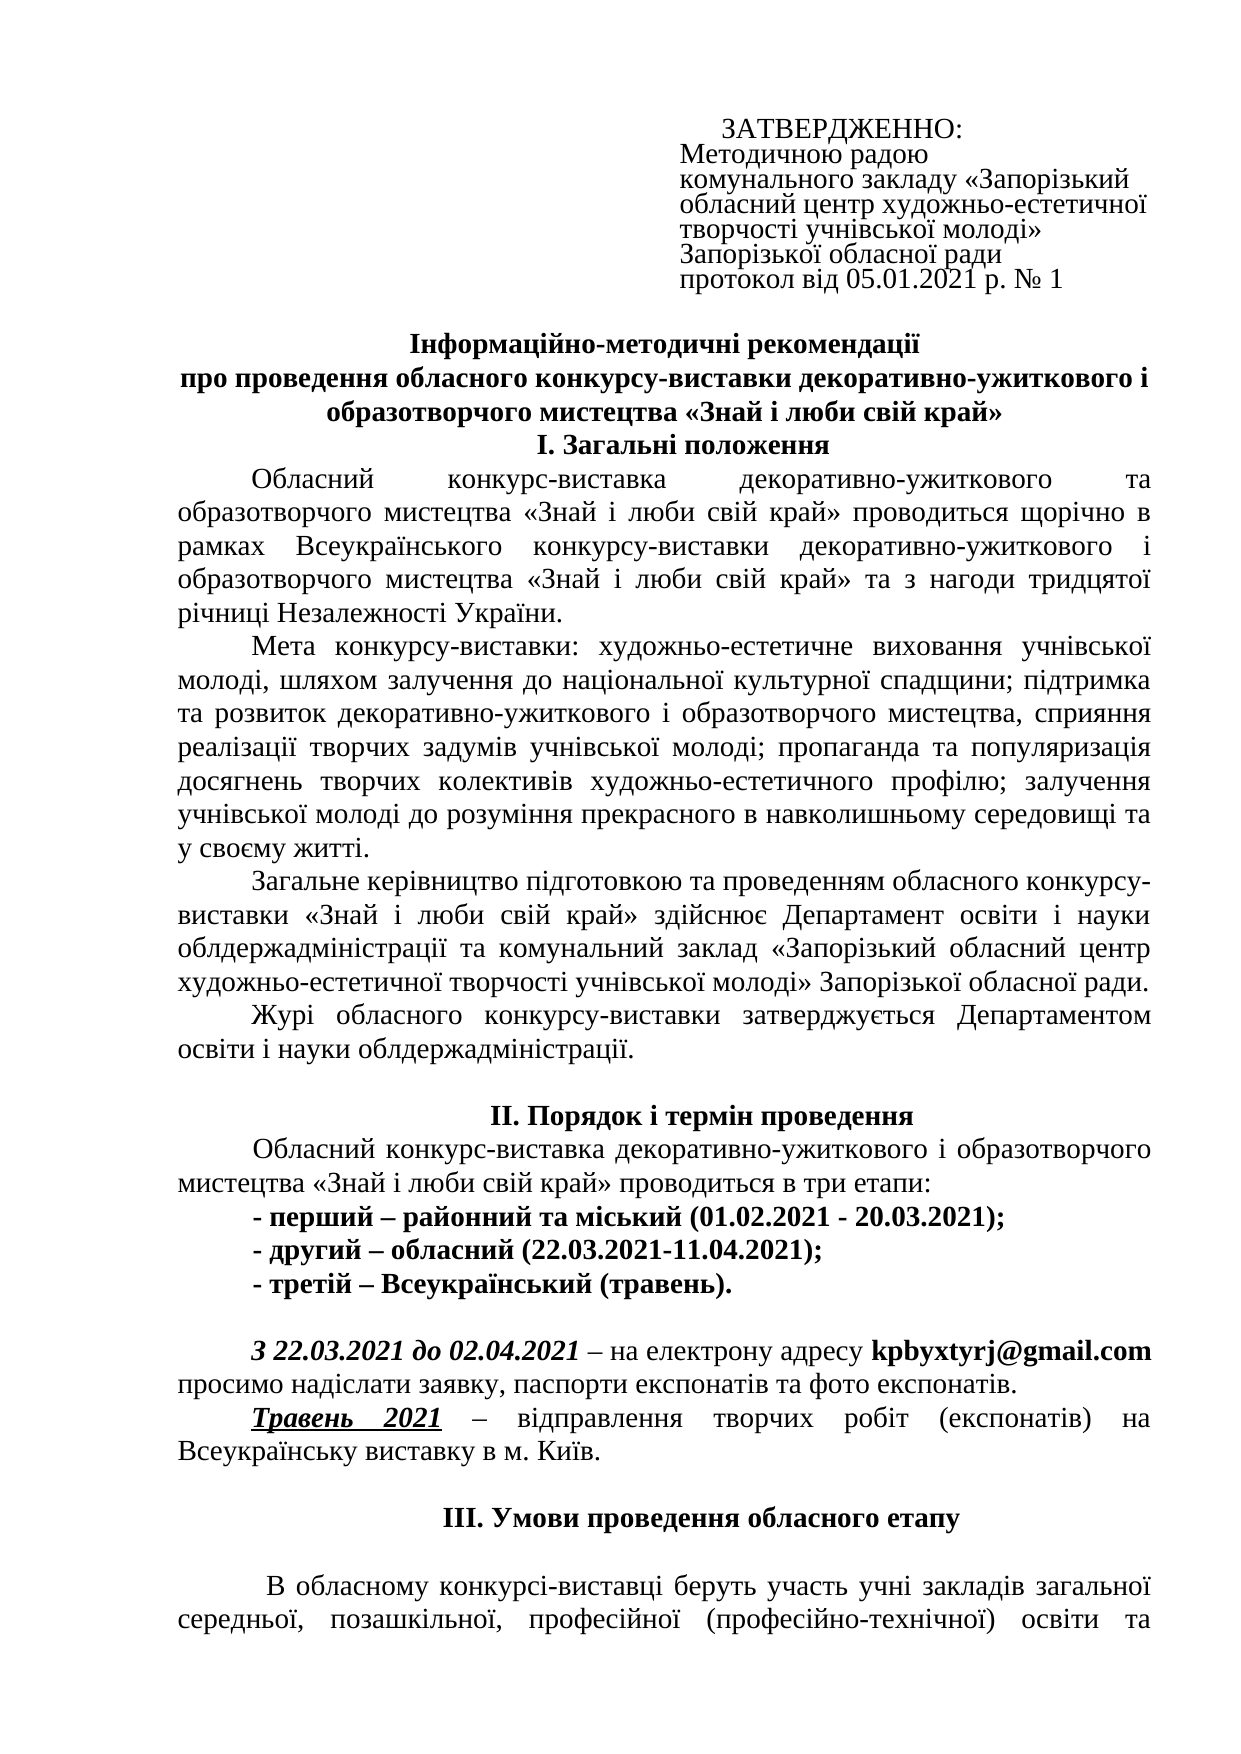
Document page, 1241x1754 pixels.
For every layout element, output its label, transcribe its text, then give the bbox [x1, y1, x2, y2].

text З 22.03.2021 до 02.04.2021 – на електрону адресу kpbyxtyrj@gmail.com просимо надіслати заявку, паспорти експонатів та фото експонатів. [177, 1333, 1152, 1400]
text - другий – обласний (22.03.2021-11.04.2021); [177, 1232, 1152, 1266]
text - перший – районний та міський (01.02.2021 - 20.03.2021); [177, 1199, 1152, 1232]
text протокол від 05.01.2021 р. № 1 [679, 268, 1152, 293]
text Мета конкурсу-виставки: художньо-естетичне виховання учнівської молоді, шляхом залучення до національної культурної спадщини; підтримка та розвиток декоративно-ужиткового i образотворчого мистецтва, сприяння реалізації творчих задумів учнівської молоді; пропаганда та популяризація досягнень творчих колективів художньо-естетичного профілю; залучення учнівської молоді до розуміння прекрасного в навколишньому середовищі та у своєму житті. [177, 628, 1152, 863]
text про проведення обласного конкурсу-виставки декоративно-ужиткового і образотворчого мистецтва «Знай i люби свій край» [177, 360, 1152, 427]
text комунального закладу «Запорізький обласний центр художньо-естетичної творчості учнівської молоді» Запорізької обласної ради [679, 168, 1152, 268]
text І. Загальні положення [215, 427, 1152, 461]
text Обласний конкурс-виставка декоративно-ужиткового і образотворчого мистецтва «Знай і люби свій край» проводиться в три етапи: [177, 1132, 1152, 1199]
text ЗАТВЕРДЖЕННО: [721, 118, 1152, 143]
text Методичною радою [679, 143, 1152, 168]
text Обласний конкурс-виставка декоративно-ужиткового та образотворчого мистецтва «Знай і люби свій край» проводиться щорічно в рамках Всеукраїнського конкурсу-виставки декоративно-ужиткового і образотворчого мистецтва «Знай і люби свій край» та з нагоди тридцятої річниці Незалежності України. [177, 461, 1152, 628]
text Загальне керівництво підготовкою та проведенням обласного конкурсу-виставки «Знай і люби свій край» здійснює Департамент освіти і науки облдержадміністрації та комунальний заклад «Запорізький обласний центр художньо-естетичної творчості учнівської молоді» Запорізької обласної ради. [177, 863, 1152, 997]
text - третій – Всеукраїнський (травень). [177, 1266, 1152, 1299]
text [177, 1568, 1152, 1635]
text Інформаційно-методичні рекомендації [177, 327, 1152, 360]
text Журі обласного конкурсу-виставки затверджується Департаментом освіти і науки облдержадміністрації. [177, 997, 1152, 1064]
text ІІ. Порядок і термін проведення [177, 1098, 1152, 1132]
text Травень 2021 – відправлення творчих робіт (експонатів) на Всеукраїнську виставку в м. Київ. [177, 1400, 1152, 1467]
text ІІІ. Умови проведення обласного етапу [177, 1501, 1152, 1534]
